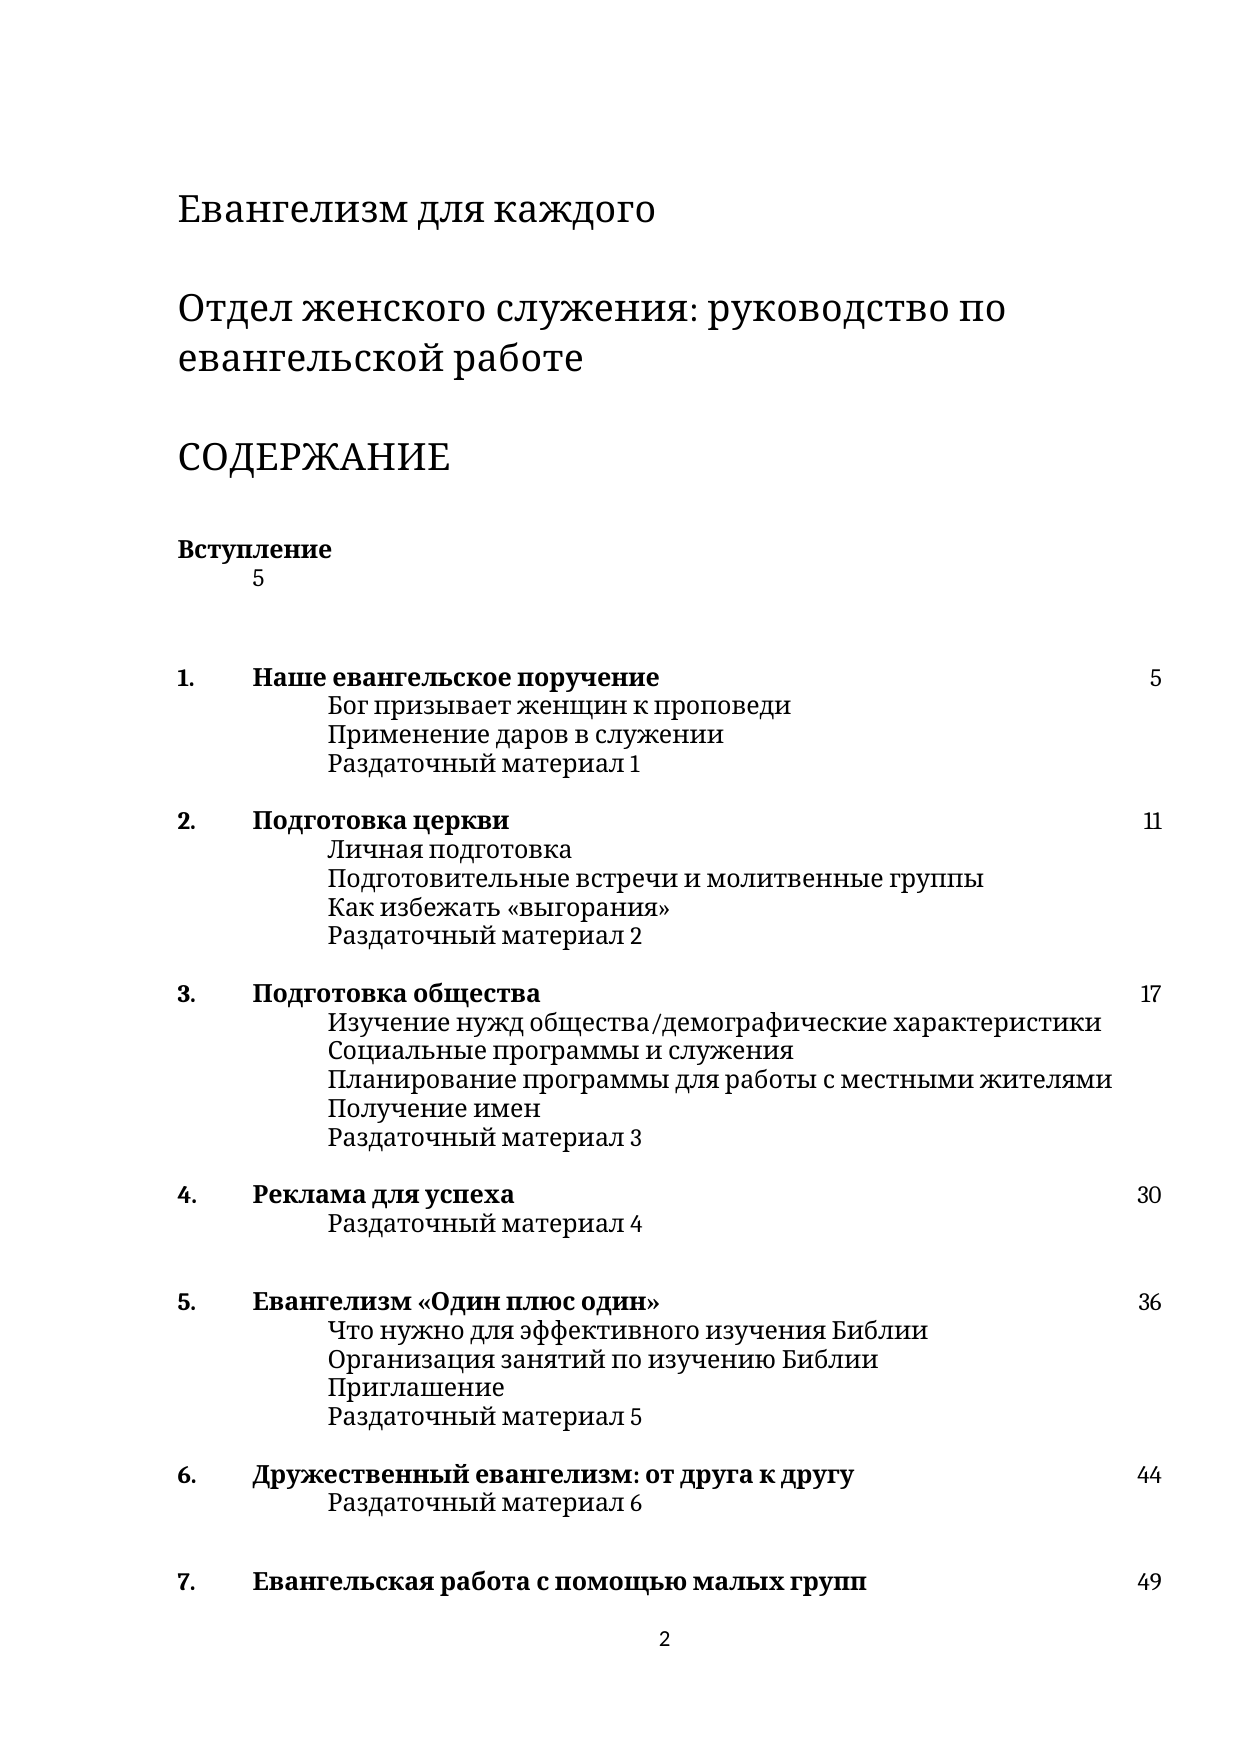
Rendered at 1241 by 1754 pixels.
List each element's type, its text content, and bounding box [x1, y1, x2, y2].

text Раздаточный материал 6 [177, 1489, 1152, 1518]
text Организация занятий по изучению Библии [177, 1346, 1152, 1374]
text Изучение нужд общества/демографические характеристики [177, 1008, 1152, 1037]
text Как избежать «выгорания» [177, 893, 1152, 922]
text Раздаточный материал 5 [177, 1403, 1152, 1432]
text Вступление 5 [177, 536, 1152, 593]
text Евангелизм для каждого [177, 188, 1152, 232]
text Социальные программы и служения [177, 1037, 1152, 1066]
text Бог призывает женщин к проповеди [177, 692, 1152, 721]
text 2. Подготовка церкви 11 [177, 807, 1152, 836]
text Подготовительные встречи и молитвенные группы [177, 865, 1152, 893]
text 4. Реклама для успеха 30 [177, 1181, 1152, 1210]
text Планирование программы для работы с местными жителями [177, 1066, 1152, 1095]
text 5. Евангелизм «Один плюс один» 36 [177, 1288, 1152, 1317]
text Раздаточный материал 2 [177, 922, 1152, 951]
text Применение даров в служении [177, 721, 1152, 750]
text Получение имен [177, 1095, 1152, 1123]
text Раздаточный материал 1 [177, 750, 1152, 778]
text СОДЕРЖАНИЕ [177, 436, 1152, 479]
text Приглашение [177, 1374, 1152, 1403]
text Личная подготовка [177, 836, 1152, 865]
text 3. Подготовка общества 17 [177, 980, 1152, 1008]
text 1. Наше евангельское поручение 5 [177, 663, 1152, 692]
text Раздаточный материал 3 [177, 1123, 1152, 1152]
text 6. Дружественный евангелизм: от друга к другу 44 [177, 1461, 1152, 1489]
text Что нужно для эффективного изучения Библии [177, 1317, 1152, 1346]
text Раздаточный материал 4 [177, 1210, 1152, 1238]
text Отдел женского служения: руководство по евангельской работе [177, 288, 1152, 380]
text 7. Евангельская работа с помощью малых групп 49 [177, 1568, 1152, 1596]
